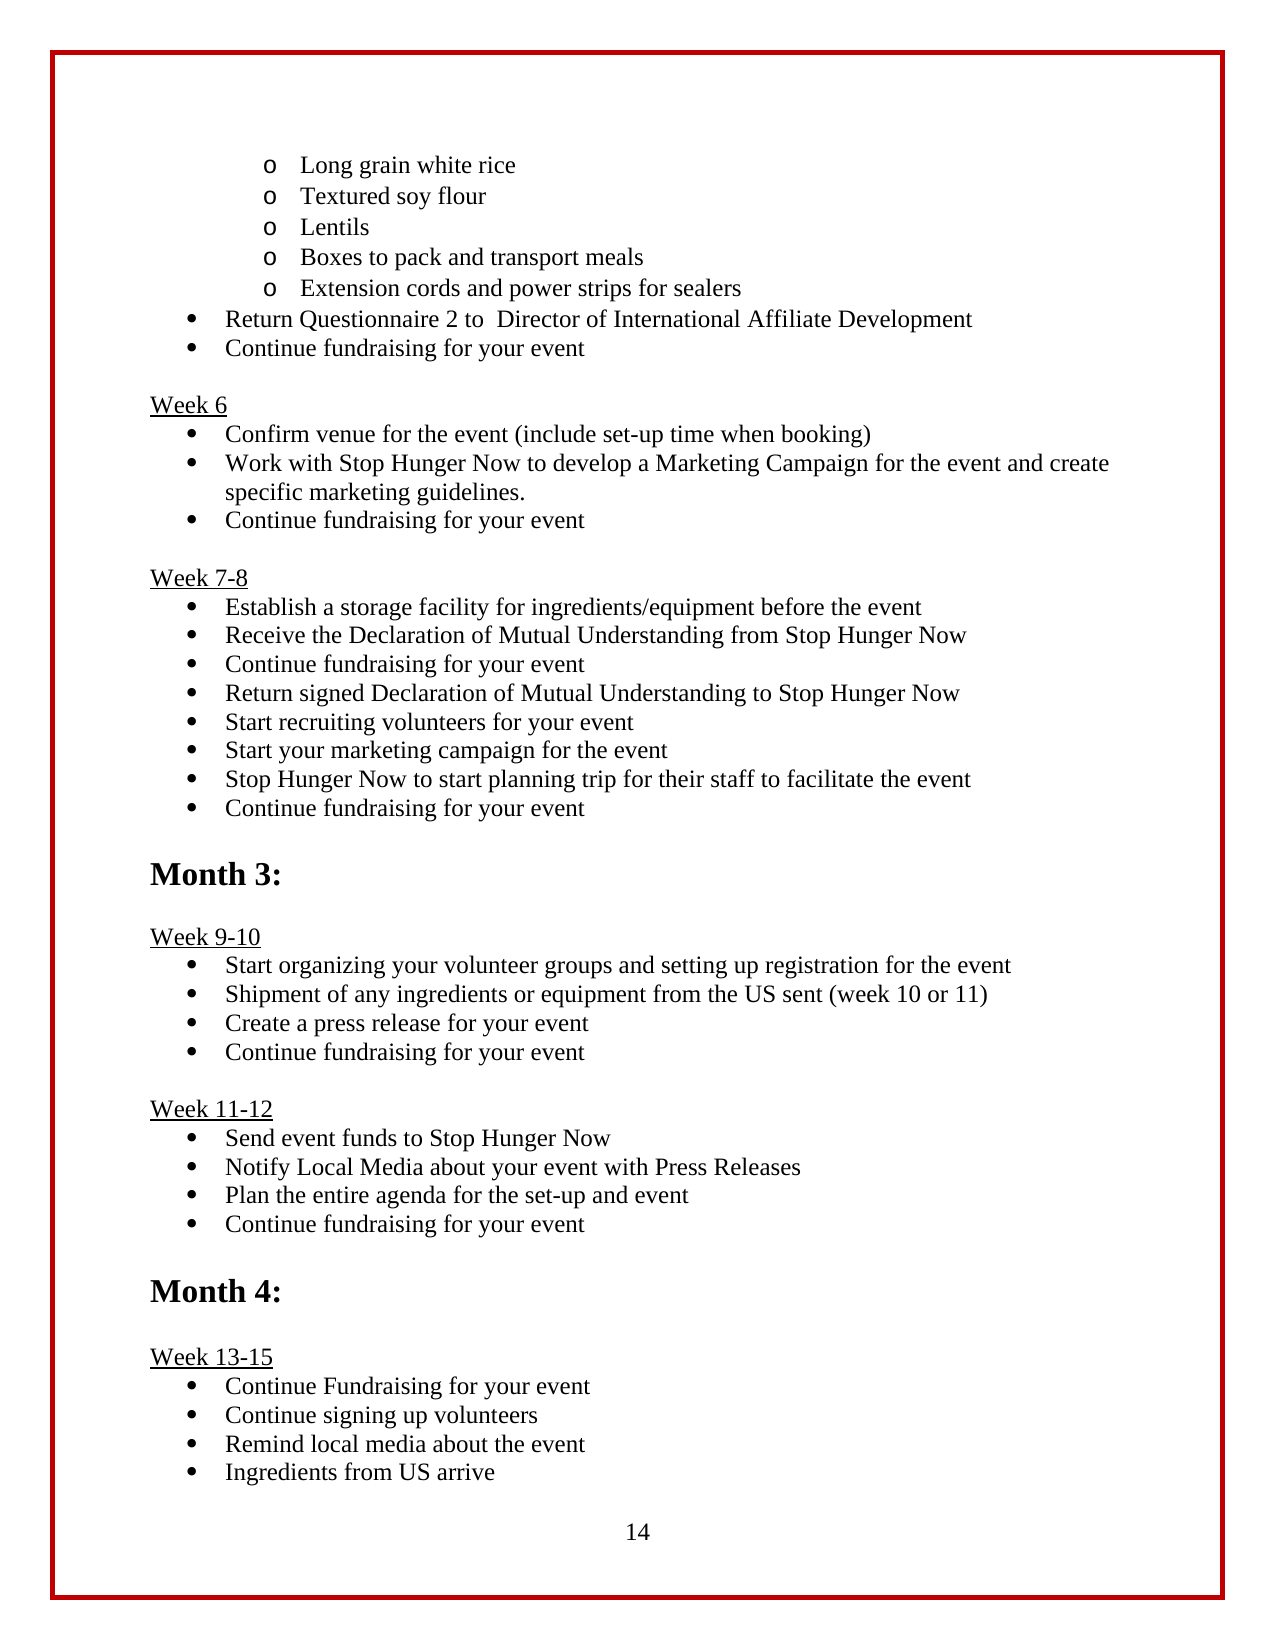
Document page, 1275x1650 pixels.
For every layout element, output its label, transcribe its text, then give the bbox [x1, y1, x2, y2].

list Long grain white rice [262, 150, 1125, 181]
list Remind local media about the event [187, 1429, 1125, 1457]
list Textured soy flour [262, 181, 1125, 212]
list Start recruiting volunteers for your event [187, 707, 1125, 735]
list Continue fundraising for your event [187, 1209, 1125, 1238]
text Week 9-10 [150, 922, 1125, 951]
list Start organizing your volunteer groups and setting up registration for the event [187, 951, 1125, 979]
list Send event funds to Stop Hunger Now [187, 1123, 1125, 1152]
list Work with Stop Hunger Now to develop a Marketing Campaign for the event and create specific marketing guidelines. [187, 448, 1125, 505]
list Lentils [262, 212, 1125, 242]
list Continue fundraising for your event [187, 649, 1125, 678]
list Stop Hunger Now to start planning trip for their staff to facilitate the event [187, 764, 1125, 793]
list Continue fundraising for your event [187, 1037, 1125, 1066]
list Continue fundraising for your event [187, 793, 1125, 822]
list Notify Local Media about your event with Press Releases [187, 1152, 1125, 1181]
list Shipment of any ingredients or equipment from the US sent (week 10 or 11) [187, 979, 1125, 1008]
list Ingredients from US arrive [187, 1457, 1125, 1486]
list Establish a storage facility for ingredients/equipment before the event [187, 592, 1125, 620]
list Confirm venue for the event (include set-up time when booking) [187, 419, 1125, 448]
list Return signed Declaration of Mutual Understanding to Stop Hunger Now [187, 678, 1125, 707]
text Week 13-15 [150, 1342, 1125, 1371]
list Continue signing up volunteers [187, 1400, 1125, 1429]
list Start your marketing campaign for the event [187, 735, 1125, 764]
text Week 11-12 [150, 1094, 1125, 1123]
text Week 7-8 [150, 563, 1125, 592]
list Continue fundraising for your event [187, 333, 1125, 362]
text Week 6 [150, 390, 1125, 419]
text Month 3: [150, 855, 1125, 893]
list Create a press release for your event [187, 1008, 1125, 1037]
list Return Questionnaire 2 to Director of International Affiliate Development [187, 304, 1125, 333]
text Month 4: [150, 1271, 1125, 1309]
list Receive the Declaration of Mutual Understanding from Stop Hunger Now [187, 620, 1125, 649]
list Boxes to pack and transport meals [262, 242, 1125, 273]
list Continue Fundraising for your event [187, 1371, 1125, 1400]
list Plan the entire agenda for the set-up and event [187, 1181, 1125, 1209]
list Extension cords and power strips for sealers [262, 273, 1125, 304]
list Continue fundraising for your event [187, 505, 1125, 534]
